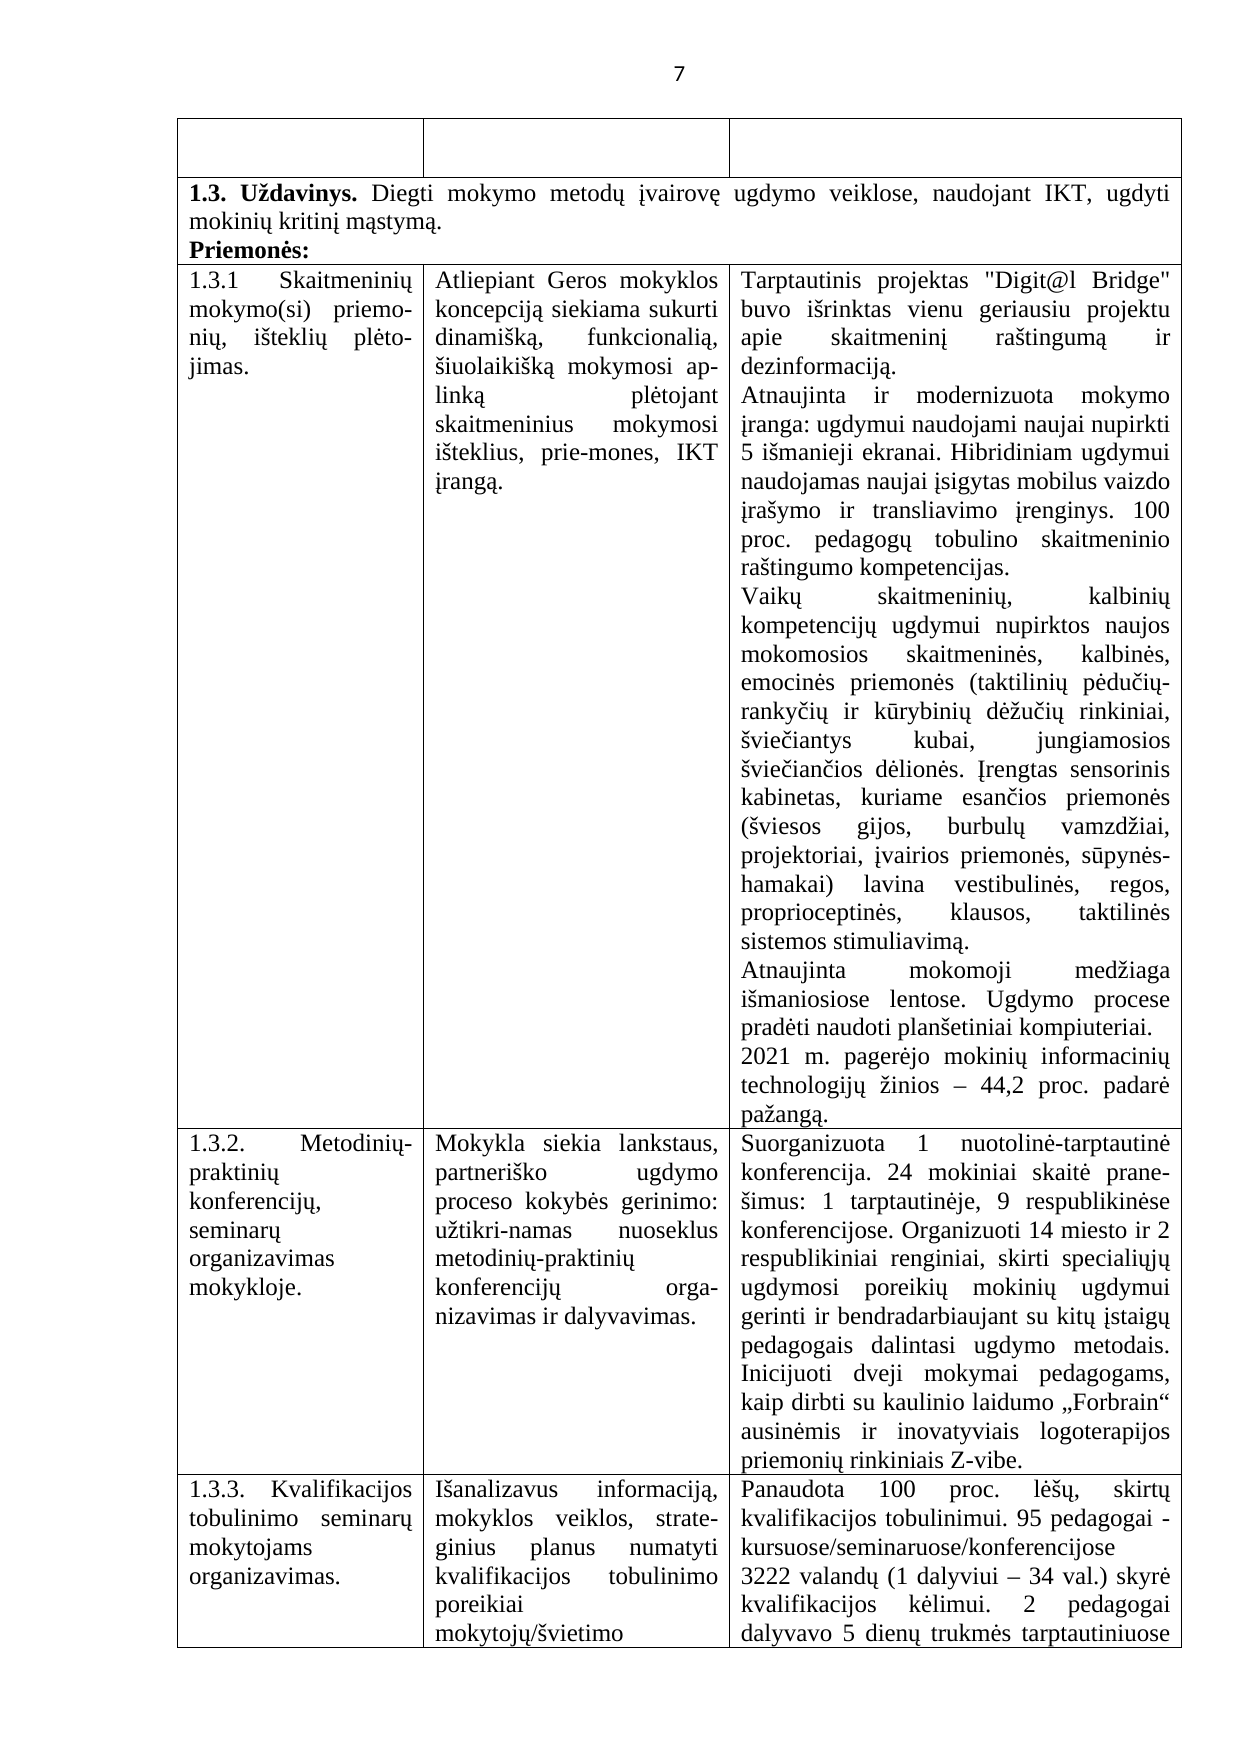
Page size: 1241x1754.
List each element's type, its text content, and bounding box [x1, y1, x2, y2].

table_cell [178, 1475, 423, 1647]
table_cell 1.3.1 Skaitmeninių mokymo(si) priemo-nių, išteklių plėto-jimas. [178, 265, 423, 1127]
table_cell Atliepiant Geros mokyklos koncepciją siekiama sukurti dinamišką, funkcionalią, šiuolaikišką mokymosi ap-linką plėtojant skaitmeninius mokymosi išteklius, prie-mones, IKT įrangą. [424, 265, 729, 1127]
table_cell Suorganizuota 1 nuotolinė-tarptautinė konferencija. 24 mokiniai skaitė prane-šimus: 1 tarptautinėje, 9 respublikinėse konferencijose. Organizuoti 14 miesto ir 2 respublikiniai renginiai, skirti specialiųjų ugdymosi poreikių mokinių ugdymui gerinti ir bendradarbiaujant su kitų įstaigų pedagogais dalintasi ugdymo metodais. Inicijuoti dveji mokymai pedagogams, kaip dirbti su kaulinio laidumo „Forbrain“ ausinėmis ir inovatyviais logoterapijos priemonių rinkiniais Z-vibe. [730, 1129, 1181, 1473]
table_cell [424, 1475, 729, 1647]
table_cell 1.3.2. Metodinių-praktinių konferencijų, seminarų organizavimas mokykloje. [178, 1129, 423, 1473]
table_cell 1.3. Uždavinys. Diegti mokymo metodų įvairovę ugdymo veiklose, naudojant IKT, ugdyti mokinių kritinį mąstymą. Priemonės: [178, 178, 1181, 264]
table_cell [730, 119, 1181, 177]
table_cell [178, 119, 423, 177]
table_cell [424, 119, 729, 177]
table_cell Tarptautinis projektas "Digit@l Bridge" buvo išrinktas vienu geriausiu projektu apie skaitmeninį raštingumą ir dezinformaciją. Atnaujinta ir modernizuota mokymo įranga: ugdymui naudojami naujai nupirkti 5 išmanieji ekranai. Hibridiniam ugdymui naudojamas naujai įsigytas mobilus vaizdo įrašymo ir transliavimo įrenginys. 100 proc. pedagogų tobulino skaitmeninio raštingumo kompetencijas. Vaikų skaitmeninių, kalbinių kompetencijų ugdymui nupirktos naujos mokomosios skaitmeninės, kalbinės, emocinės priemonės (taktilinių pėdučių-rankyčių ir kūrybinių dėžučių rinkiniai, šviečiantys kubai, jungiamosios šviečiančios dėlionės. Įrengtas sensorinis kabinetas, kuriame esančios priemonės (šviesos gijos, burbulų vamzdžiai, projektoriai, įvairios priemonės, sūpynės-hamakai) lavina vestibulinės, regos, proprioceptinės, klausos, taktilinės sistemos stimuliavimą. Atnaujinta mokomoji medžiaga išmaniosiose lentose. Ugdymo procese pradėti naudoti planšetiniai kompiuteriai. 2021 m. pagerėjo mokinių informacinių technologijų žinios – 44,2 proc. padarė pažangą. [730, 265, 1181, 1127]
table_cell Mokykla siekia lankstaus, partneriško ugdymo proceso kokybės gerinimo: užtikri-namas nuoseklus metodinių-praktinių konferencijų orga-nizavimas ir dalyvavimas. [424, 1129, 729, 1473]
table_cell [730, 1475, 1181, 1647]
